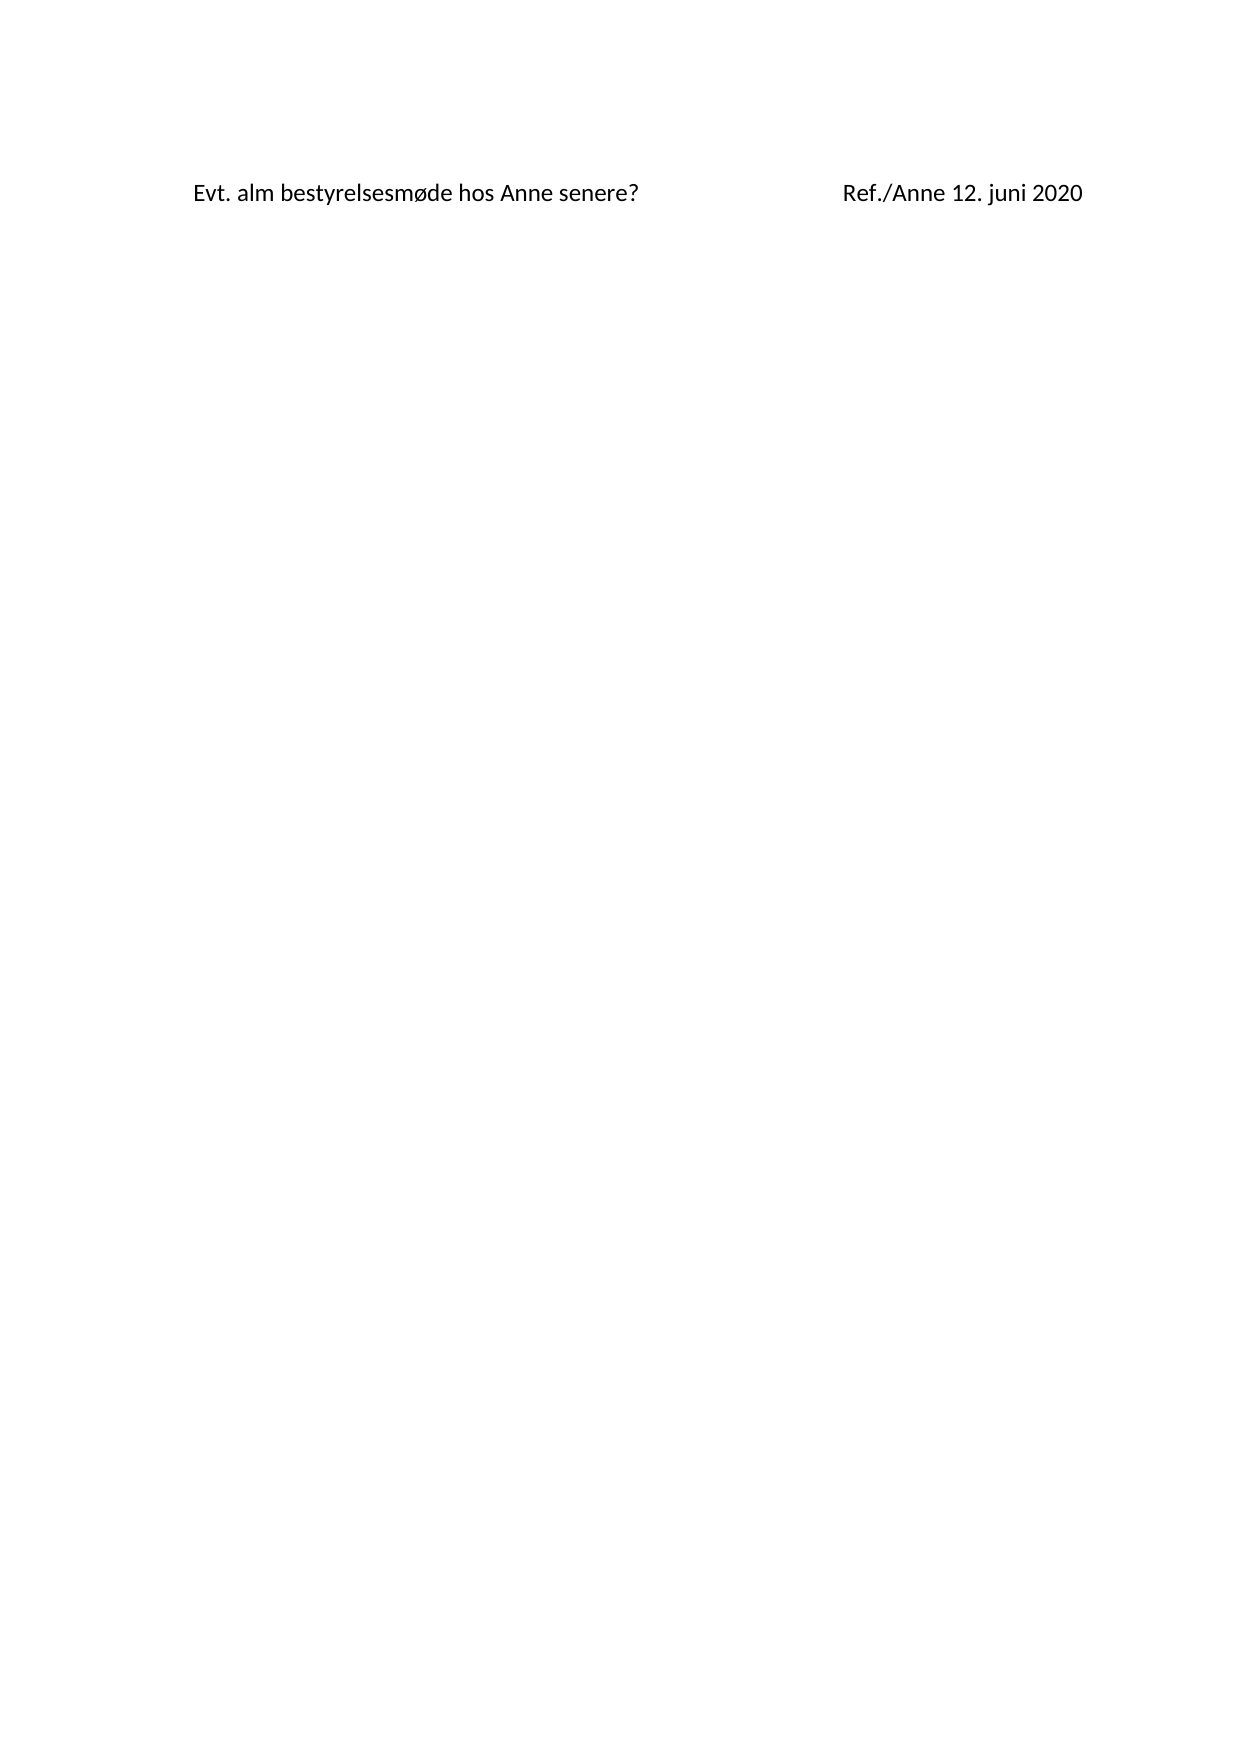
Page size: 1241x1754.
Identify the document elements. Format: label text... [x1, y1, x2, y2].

list Evt. alm bestyrelsesmøde hos Anne senere? Ref./Anne 12. juni 2020 [193, 177, 1122, 208]
